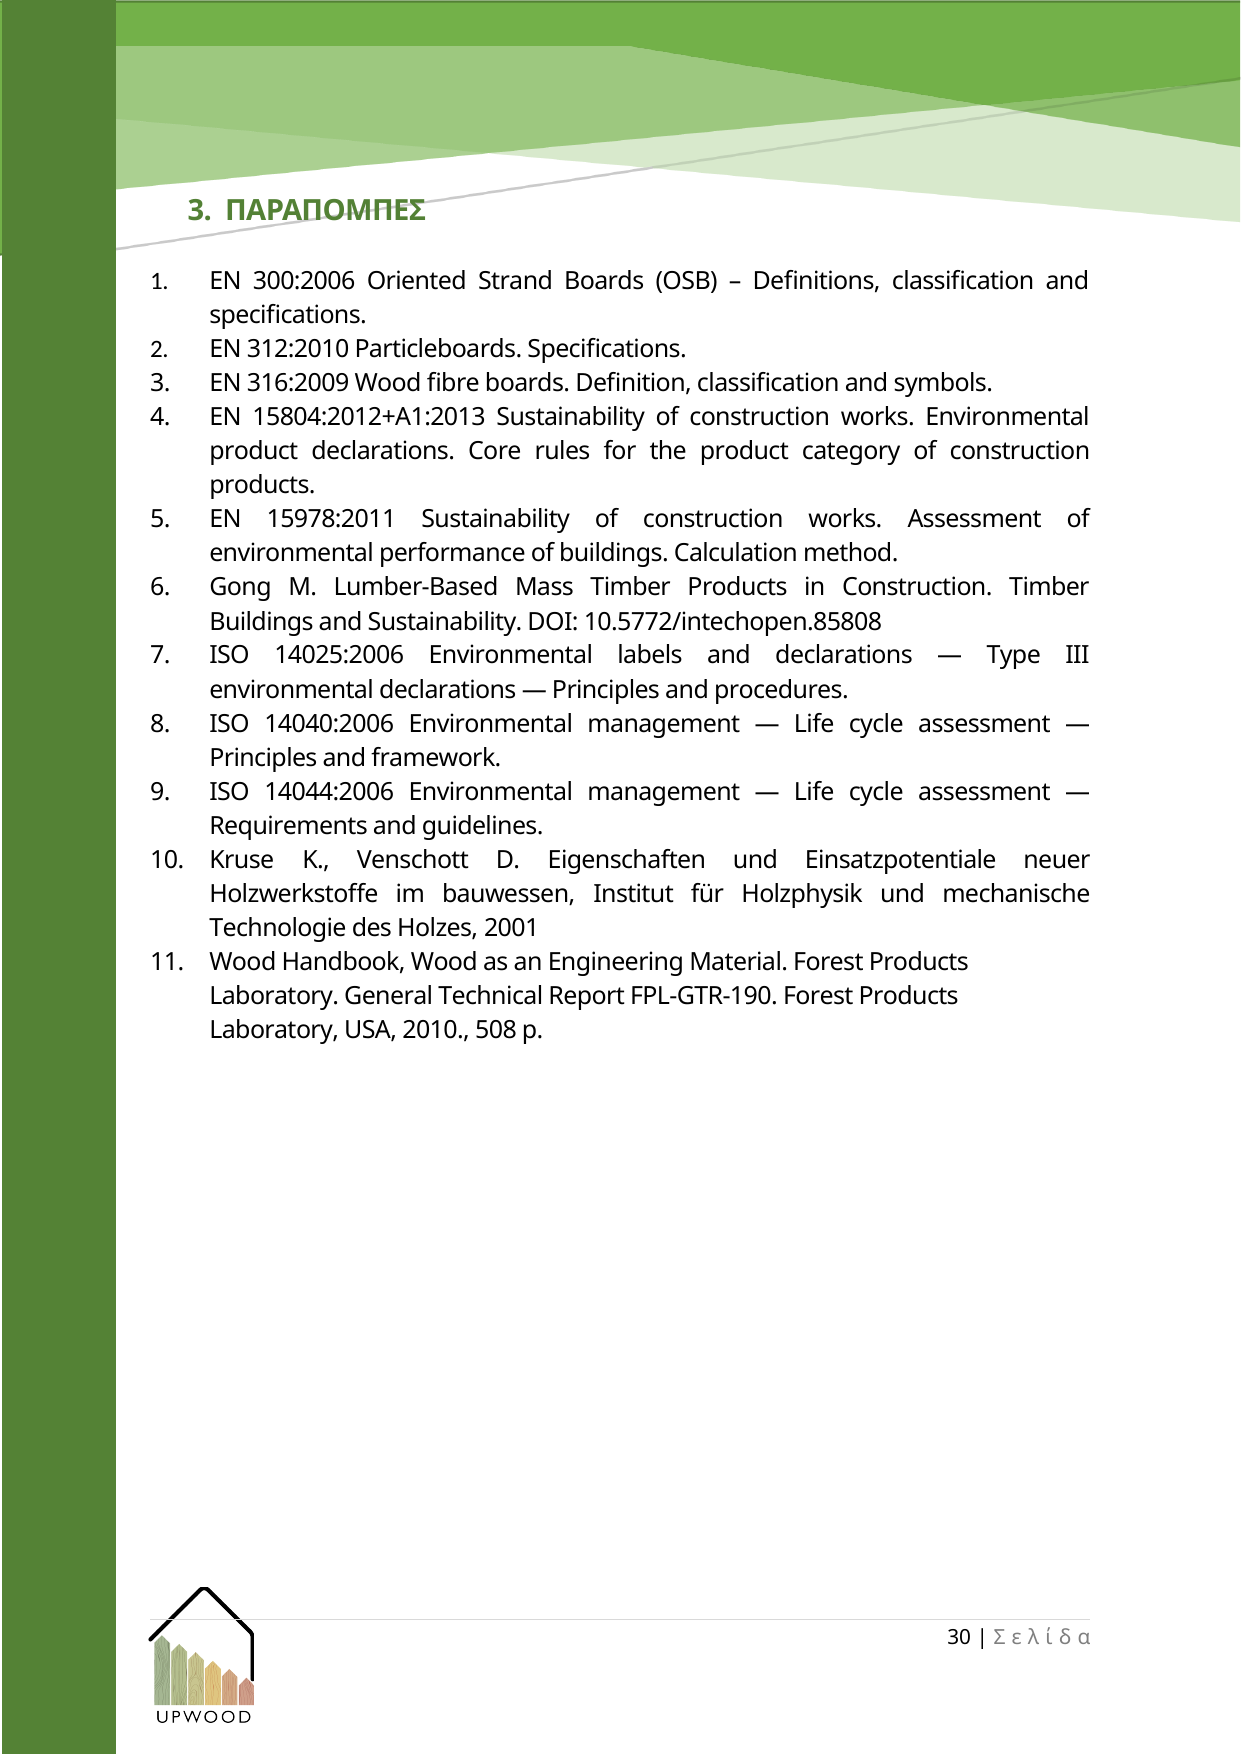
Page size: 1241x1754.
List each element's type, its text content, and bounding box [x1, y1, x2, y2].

list EN 316:2009 Wood fibre boards. Definition, classification and symbols. [150, 365, 1090, 399]
list Gong M. Lumber-Based Mass Timber Products in Construction. Timber Buildings and Sustainability. DOI: 10.5772/intechopen.85808 [150, 569, 1090, 637]
list EN 15978:2011 Sustainability of construction works. Assessment of environmental performance of buildings. Calculation method. [150, 501, 1090, 569]
list Kruse K., Venschott D. Eigenschaften und Einsatzpotentiale neuer Holzwerkstoffe im bauwessen, Institut für Holzphysik und mechanische Technologie des Holzes, 2001 [150, 842, 1090, 944]
list ISO 14040:2006 Environmental management — Life cycle assessment — Principles and framework. [150, 705, 1090, 773]
picture [116, 46, 1241, 283]
list ISO 14025:2006 Environmental labels and declarations — Type III environmental declarations — Principles and procedures. [150, 637, 1090, 705]
list EN 15804:2012+A1:2013 Sustainability of construction works. Environmental product declarations. Core rules for the product category of construction products. [150, 399, 1090, 501]
list ISO 14044:2006 Environmental management — Life cycle assessment — Requirements and guidelines. [150, 773, 1090, 842]
subtitle ΠΑΡΑΠΟΜΠΕΣ [187, 189, 1090, 228]
list EN 312:2010 Particleboards. Specifications. [150, 331, 1090, 365]
list Wood Handbook, Wood as an Engineering Material. Forest Products Laboratory. General Technical Report FPL-GTR-190. Forest Products Laboratory, USA, 2010., 508 p. [150, 944, 1090, 1046]
list EN 300:2006 Oriented Strand Boards (OSB) – Definitions, classification and specifications. [150, 262, 1090, 331]
picture [148, 1587, 254, 1723]
